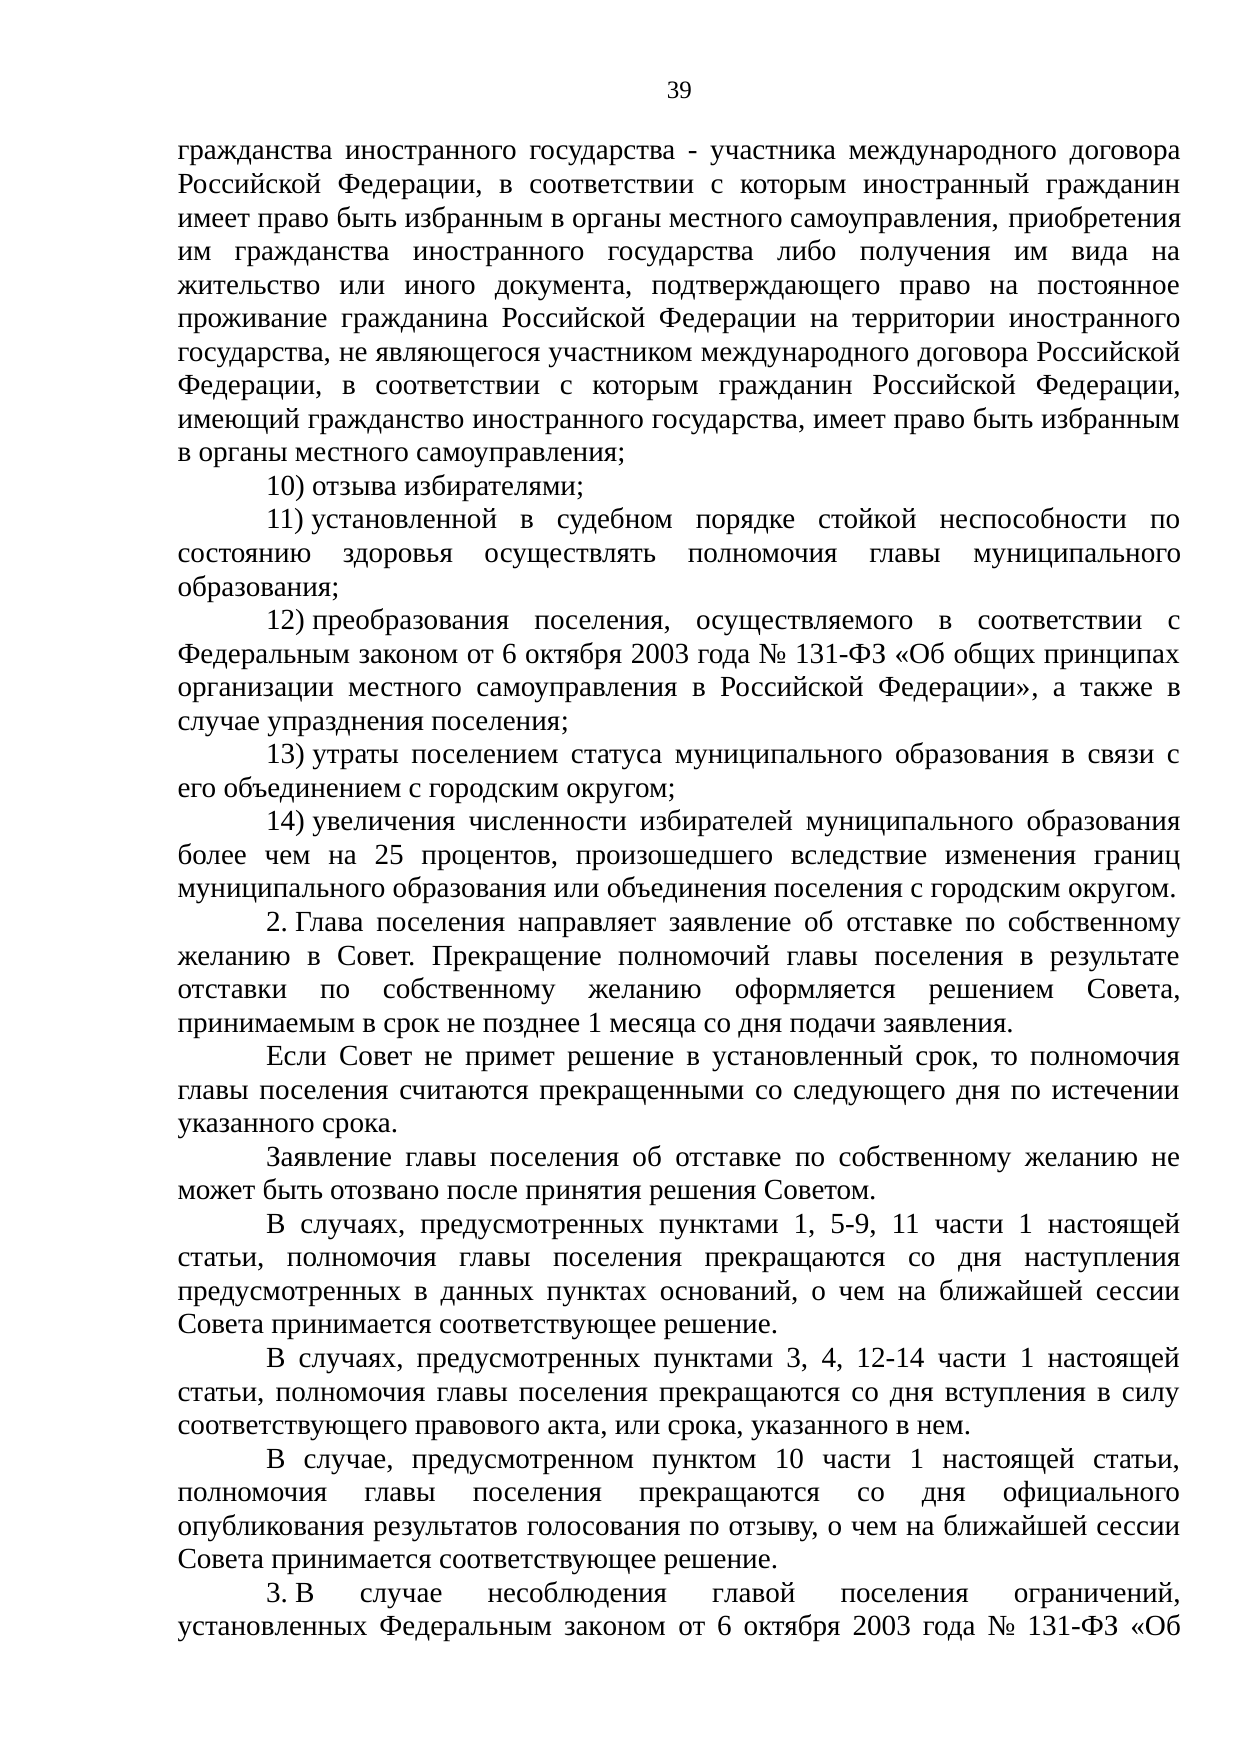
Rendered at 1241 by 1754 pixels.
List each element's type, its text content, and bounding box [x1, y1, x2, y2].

text 2. Глава поселения направляет заявление об отставке по собственному желанию в Совет. Прекращение полномочий главы поселения в результате отставки по собственному желанию оформляется решением Совета, принимаемым в срок не позднее 1 месяца со дня подачи заявления. [177, 904, 1181, 1038]
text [177, 1575, 1181, 1642]
text В случаях, предусмотренных пунктами 3, 4, 12-14 части 1 настоящей статьи, полномочия главы поселения прекращаются со дня вступления в силу соответствующего правового акта, или срока, указанного в нем. [177, 1340, 1181, 1441]
text 12) преобразования поселения, осуществляемого в соответствии с Федеральным законом от 6 октября 2003 года № 131-ФЗ «Об общих принципах организации местного самоуправления в Российской Федерации», а также в случае упразднения поселения; [177, 602, 1181, 736]
text 13) утраты поселением статуса муниципального образования в связи с его объединением с городским округом; [177, 736, 1181, 803]
text 10) отзыва избирателями; [177, 468, 1181, 502]
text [177, 132, 1181, 468]
text В случае, предусмотренном пунктом 10 части 1 настоящей статьи, полномочия главы поселения прекращаются со дня официального опубликования результатов голосования по отзыву, о чем на ближайшей сессии Совета принимается соответствующее решение. [177, 1441, 1181, 1575]
text В случаях, предусмотренных пунктами 1, 5-9, 11 части 1 настоящей статьи, полномочия главы поселения прекращаются со дня наступления предусмотренных в данных пунктах оснований, о чем на ближайшей сессии Совета принимается соответствующее решение. [177, 1206, 1181, 1340]
text Если Совет не примет решение в установленный срок, то полномочия главы поселения считаются прекращенными со следующего дня по истечении указанного срока. [177, 1038, 1181, 1139]
text 14) увеличения численности избирателей муниципального образования более чем на 25 процентов, произошедшего вследствие изменения границ муниципального образования или объединения поселения с городским округом. [177, 803, 1181, 904]
text 11) установленной в судебном порядке стойкой неспособности по состоянию здоровья осуществлять полномочия главы муниципального образования; [177, 502, 1181, 602]
text Заявление главы поселения об отставке по собственному желанию не может быть отозвано после принятия решения Советом. [177, 1139, 1181, 1206]
